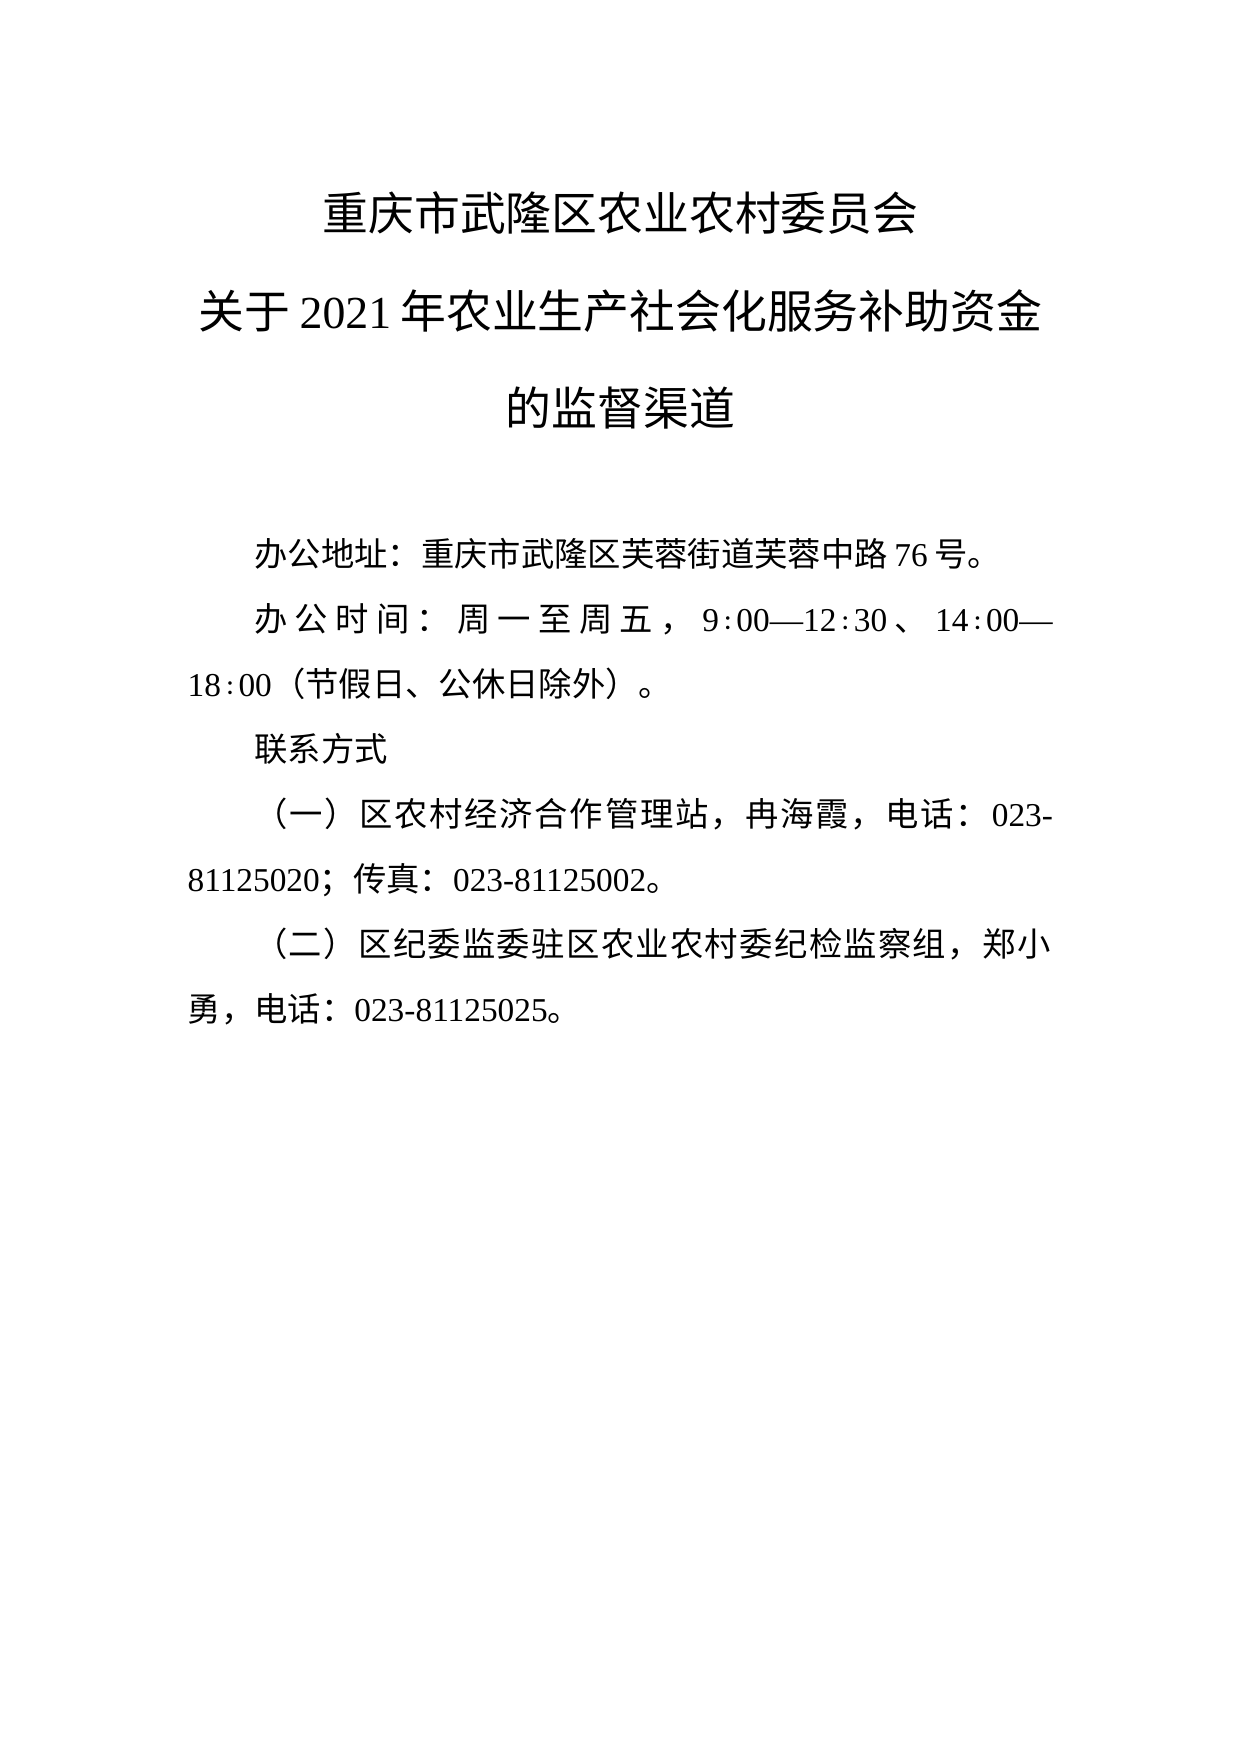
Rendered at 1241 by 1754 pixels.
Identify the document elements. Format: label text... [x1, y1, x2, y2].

text （一）区农村经济合作管理站，冉海霞，电话：023-81125020；传真：023-81125002。 [187, 779, 1053, 909]
text （二）区纪委监委驻区农业农村委纪检监察组，郑小勇，电话：023-81125025。 [187, 909, 1053, 1039]
text 关于2021年农业生产社会化服务补助资金的监督渠道 [187, 259, 1053, 454]
text 办公时间：周一至周五，9∶00—12∶30、14∶00—18∶00（节假日、公休日除外）。 [187, 584, 1053, 714]
text 重庆市武隆区农业农村委员会 [187, 162, 1053, 259]
text 联系方式 [187, 714, 1053, 779]
text 办公地址：重庆市武隆区芙蓉街道芙蓉中路76号。 [187, 519, 1053, 584]
